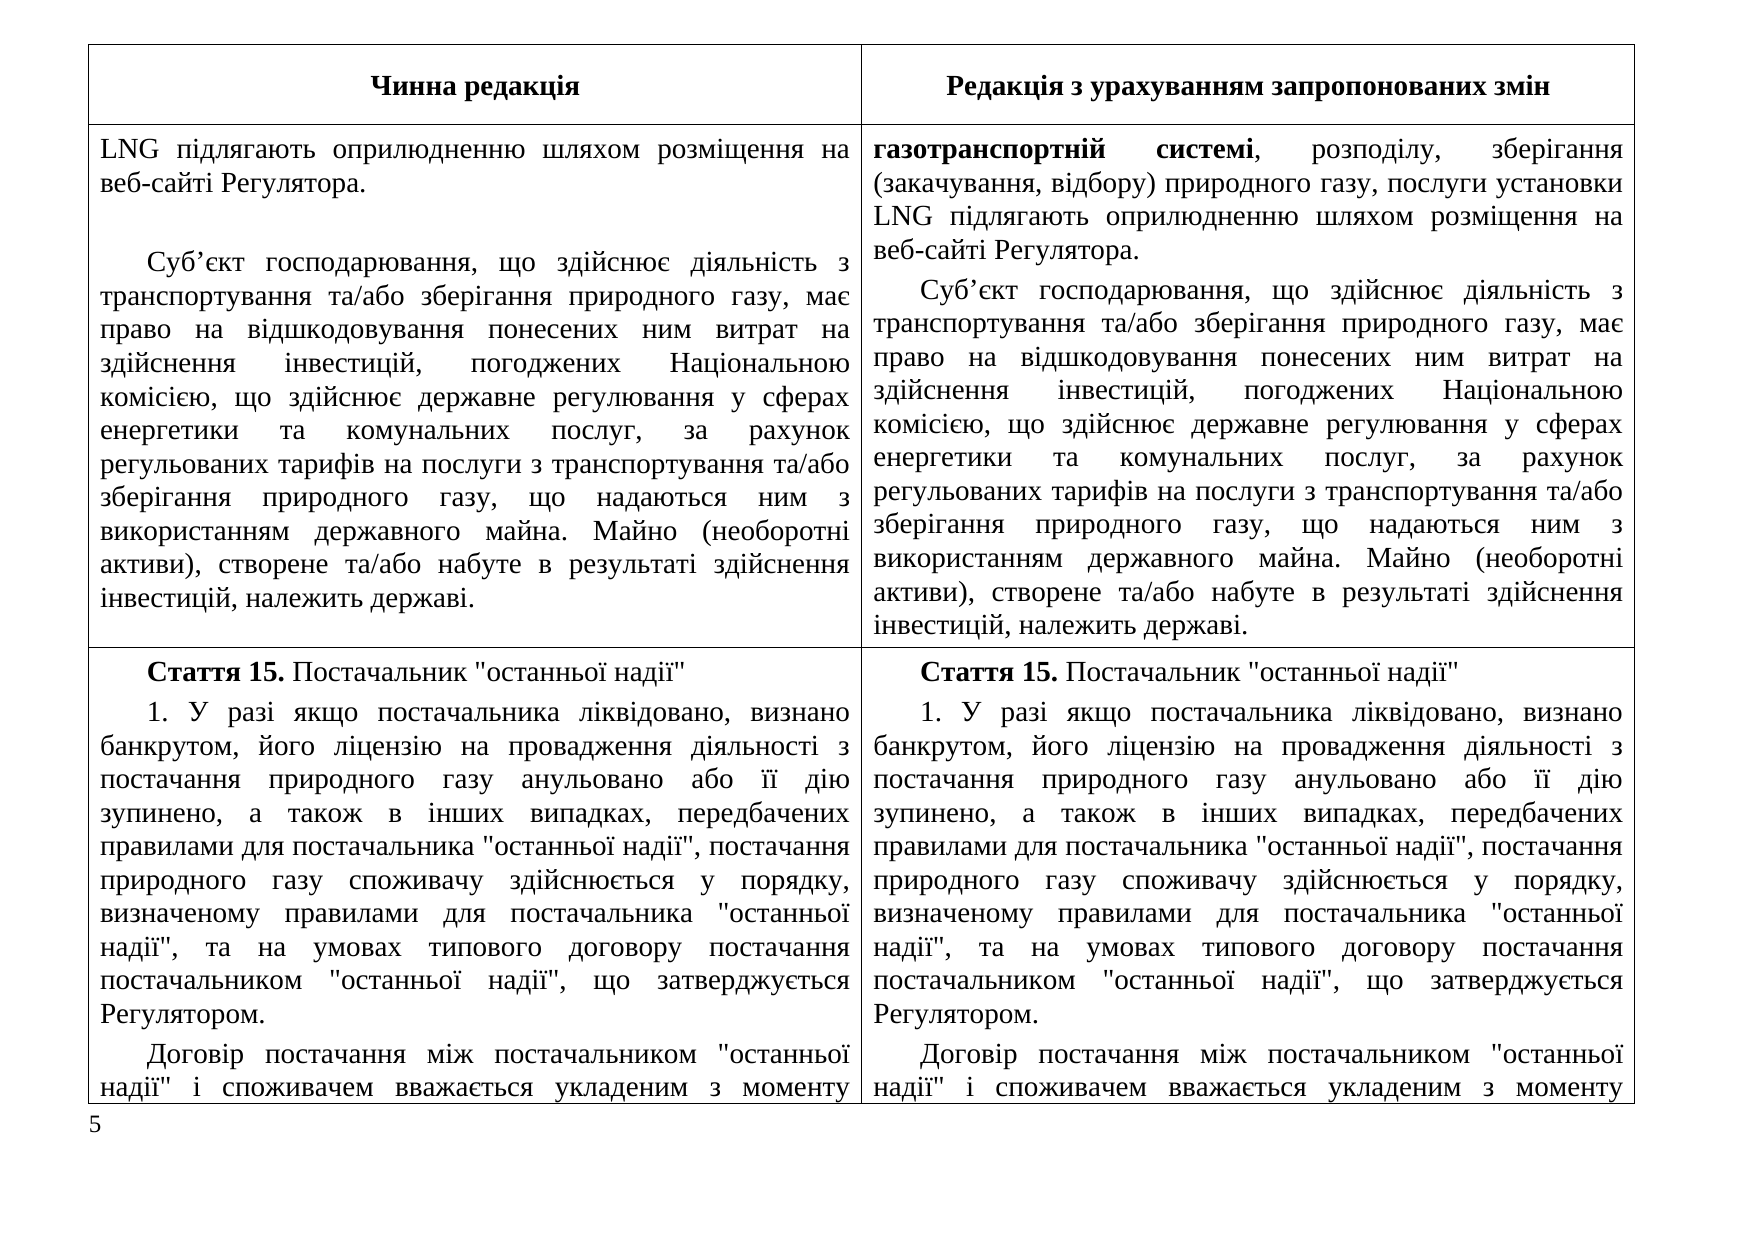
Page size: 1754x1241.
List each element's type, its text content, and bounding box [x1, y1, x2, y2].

table_header Редакція з урахуванням запропонованих змін [862, 45, 1634, 124]
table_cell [862, 648, 1634, 1103]
table_header Чинна редакція [89, 45, 861, 124]
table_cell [89, 648, 861, 1103]
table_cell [862, 125, 1634, 647]
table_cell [89, 125, 861, 647]
